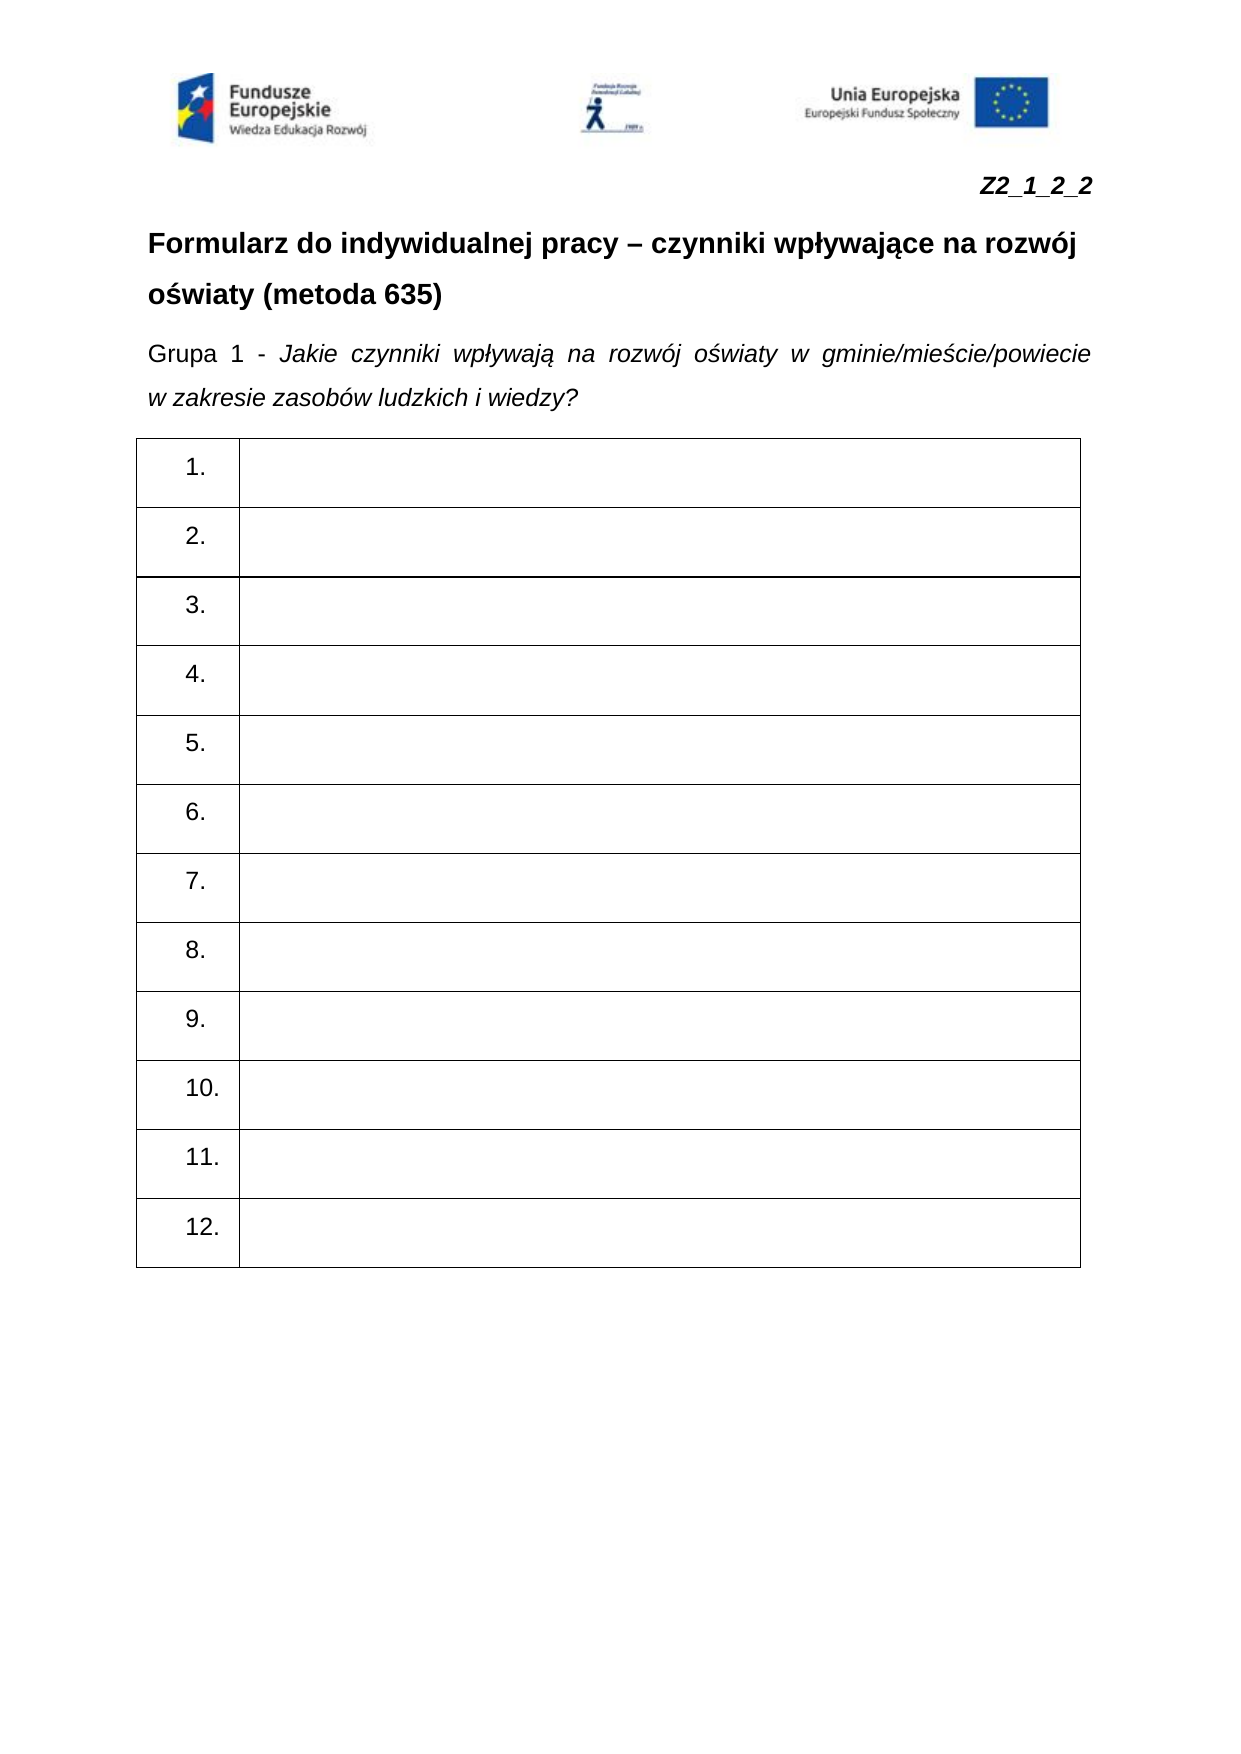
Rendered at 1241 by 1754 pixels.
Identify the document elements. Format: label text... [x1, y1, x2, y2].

table_cell [137, 854, 239, 922]
table_cell [137, 1130, 239, 1198]
table_cell [137, 923, 239, 991]
text Z2_1_2_2 [148, 171, 1093, 199]
table_cell [240, 785, 1080, 853]
table_cell [240, 646, 1080, 714]
table_header [240, 439, 1080, 507]
table_cell [240, 923, 1080, 991]
table_cell [137, 992, 239, 1060]
table_cell [137, 1061, 239, 1129]
list Grupa 1 - Jakie czynniki wpływają na rozwój oświaty w gminie/mieście/powiecie w zakresie zasobów ludzkich i wiedzy? [148, 339, 1093, 411]
table_cell [240, 716, 1080, 783]
table_cell [137, 1199, 239, 1267]
table_cell [240, 1061, 1080, 1129]
table_cell [137, 508, 239, 576]
table_cell [240, 854, 1080, 922]
table_cell [240, 1130, 1080, 1198]
table_cell [240, 508, 1080, 576]
table_cell [137, 716, 239, 783]
picture [147, 73, 1093, 159]
table_cell [240, 578, 1080, 645]
table_cell [137, 785, 239, 853]
table_cell [240, 992, 1080, 1060]
table_cell [137, 578, 239, 645]
table_cell [137, 646, 239, 714]
text Formularz do indywidualnej pracy – czynniki wpływające na rozwój oświaty (metoda 635) [148, 226, 1093, 310]
table_header [137, 439, 239, 507]
table_cell [240, 1199, 1080, 1267]
